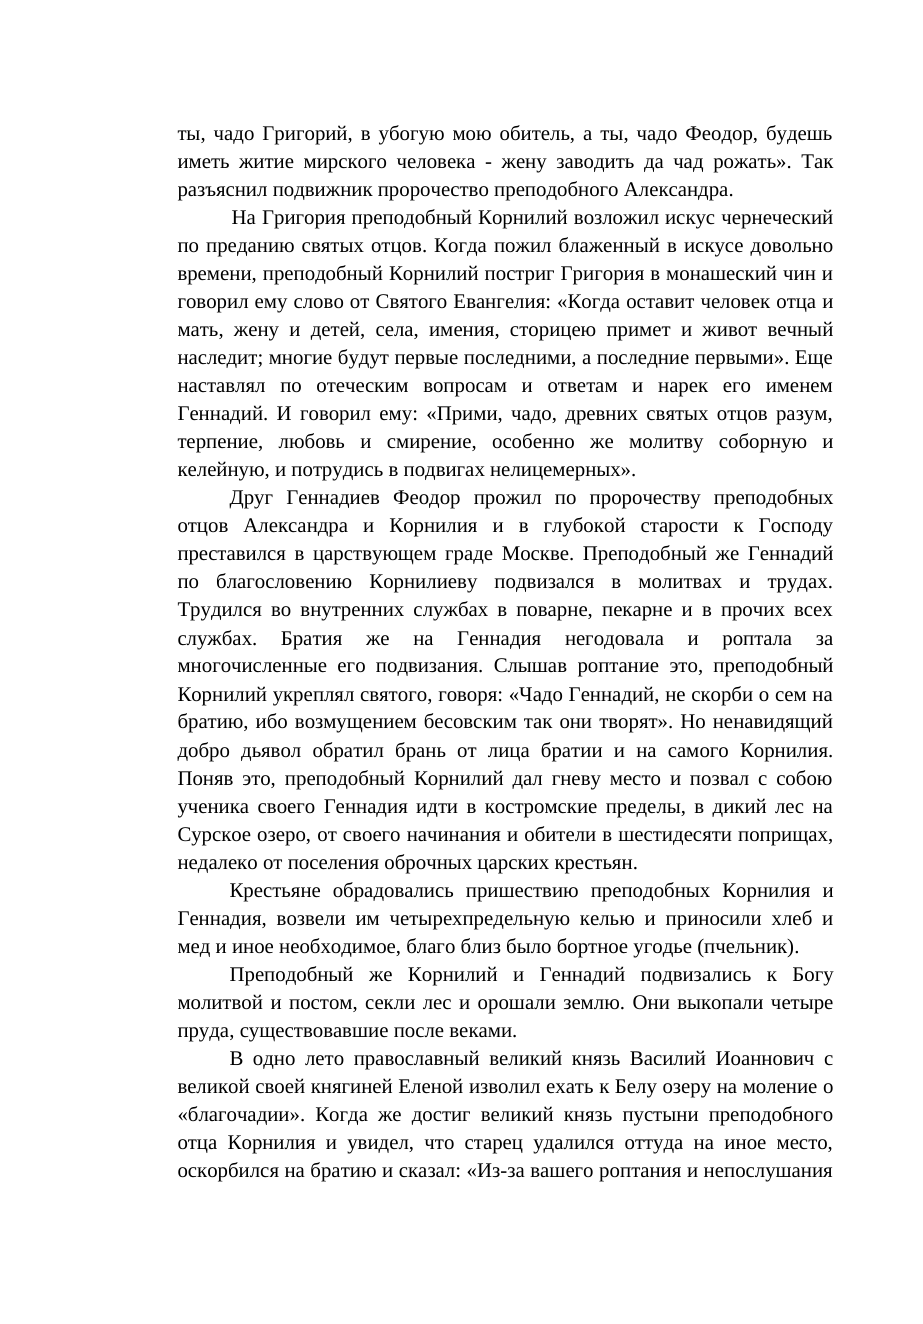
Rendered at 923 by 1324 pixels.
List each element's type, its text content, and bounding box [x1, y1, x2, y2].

text На Григория преподобный Корнилий возложил искус чернеческий по преданию святых отцов. Когда пожил блаженный в искусе довольно времени, преподобный Корнилий постриг Григория в монашеский чин и говорил ему слово от Святого Евангелия: «Когда оставит человек отца и мать, жену и детей, села, имения, сторицею примет и живот вечный наследит; многие будут первые последними, а последние первыми». Еще наставлял по отеческим вопросам и ответам и нарек его именем Геннадий. И говорил ему: «Прими, чадо, древних святых отцов разум, терпение, любовь и смирение, особенно же молитву соборную и келейную, и потрудись в подвигах нелицемерных». [177, 202, 834, 482]
text Друг Геннадиев Феодор прожил по пророчеству преподобных отцов Александра и Корнилия и в глубокой старости к Господу преставился в царствующем граде Москве. Преподобный же Геннадий по благословению Корнилиеву подвизался в молитвах и трудах. Трудился во внутренних службах в поварне, пекарне и в прочих всех службах. Братия же на Геннадия негодовала и роптала за многочисленные его подвизания. Слышав роптание это, преподобный Корнилий укреплял святого, говоря: «Чадо Геннадий, не скорби о сем на братию, ибо возмущением бесовским так они творят». Но ненавидящий добро дьявол обратил брань от лица братии и на самого Корнилия. Поняв это, преподобный Корнилий дал гневу место и позвал с собою ученика своего Геннадия идти в костромские пределы, в дикий лес на Сурское озеро, от своего начинания и обители в шестидесяти поприщах, недалеко от поселения оброчных царских крестьян. [177, 482, 834, 875]
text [177, 1043, 834, 1183]
text Крестьяне обрадовались пришествию преподобных Корнилия и Геннадия, возвели им четырехпредельную келью и приносили хлеб и мед и иное необходимое, благо близ было бортное угодье (пчельник). [177, 875, 834, 959]
text Преподобный же Корнилий и Геннадий подвизались к Богу молитвой и постом, секли лес и орошали землю. Они выкопали четыре пруда, существовавшие после веками. [177, 959, 834, 1043]
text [177, 118, 834, 202]
